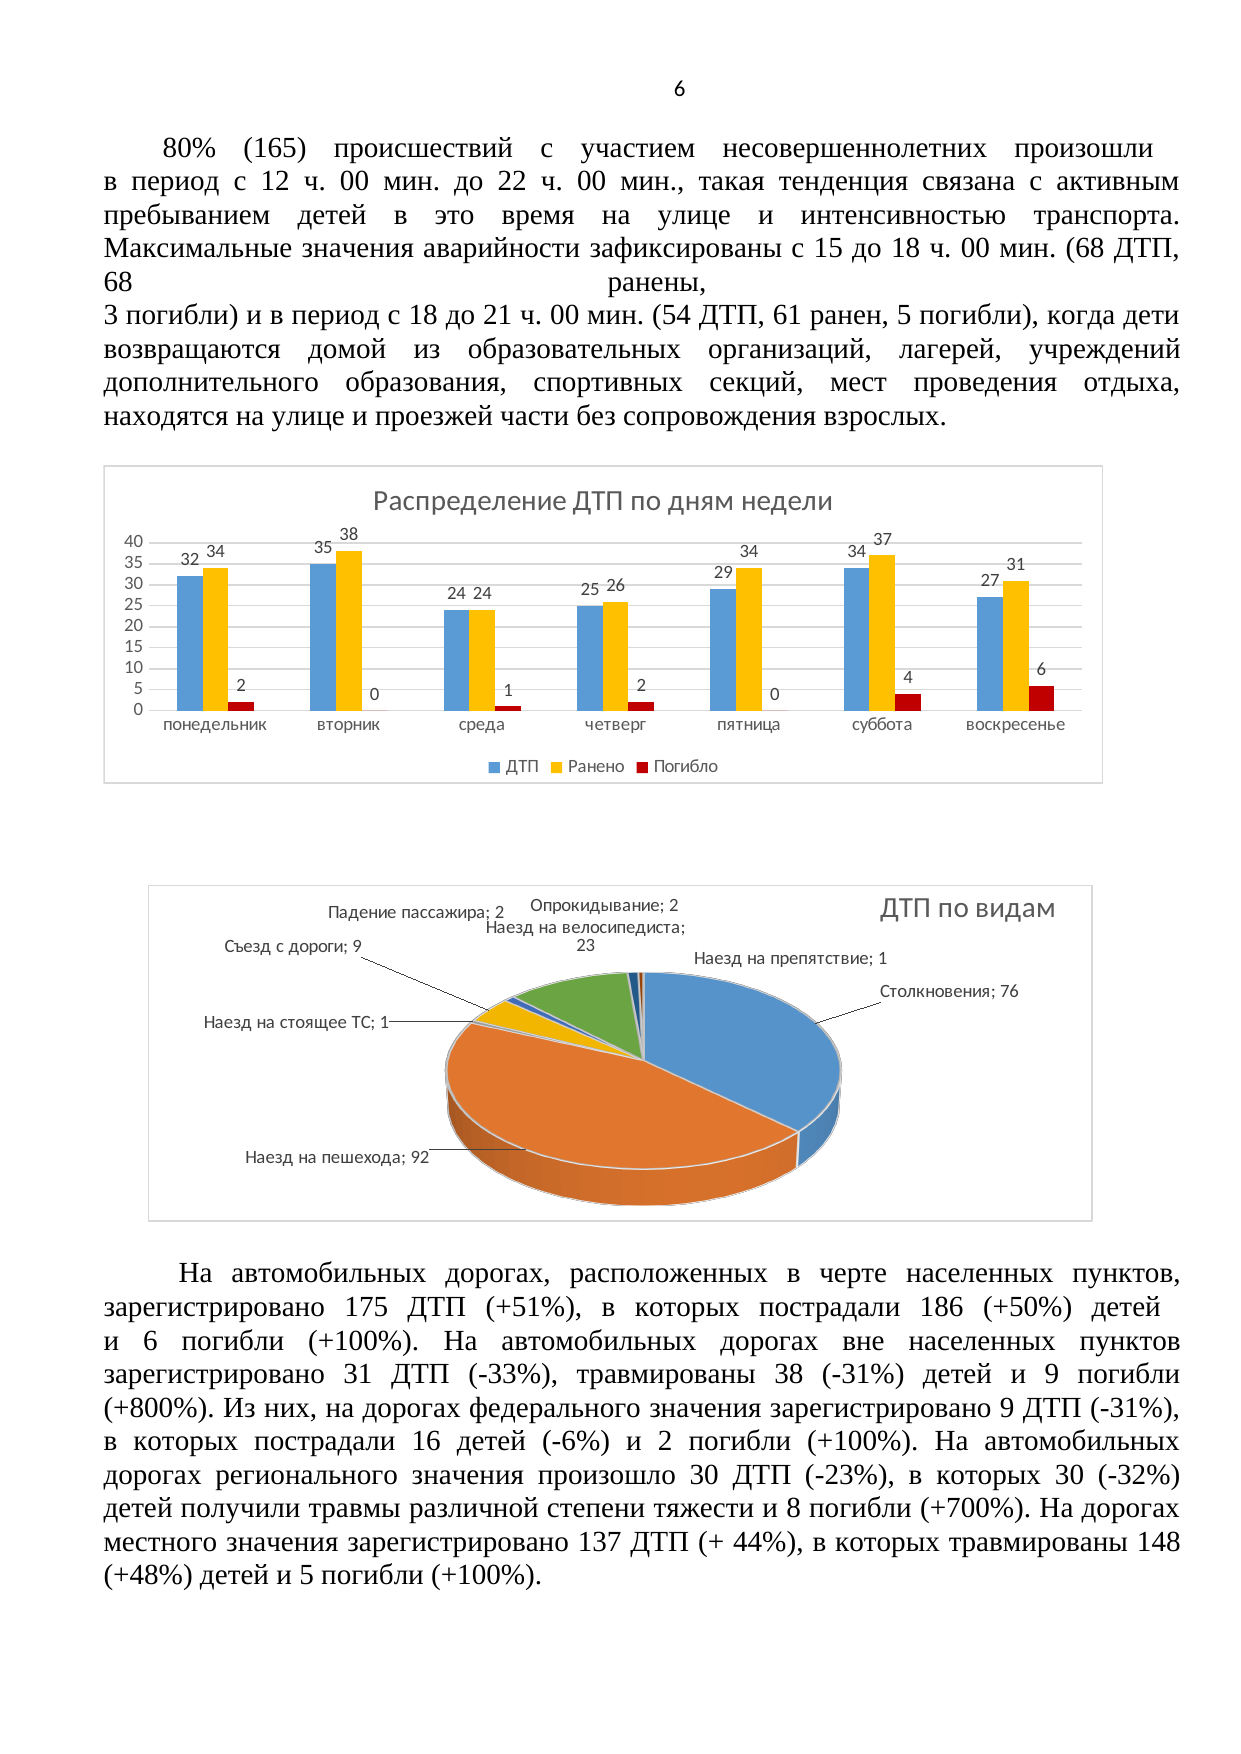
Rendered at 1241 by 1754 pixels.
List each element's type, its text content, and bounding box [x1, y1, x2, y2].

text 80% (165) происшествий с участием несовершеннолетних произошли в период с 12 ч. 00 мин. до 22 ч. 00 мин., такая тенденция связана с активным пребыванием детей в это время на улице и интенсивностью транспорта. Максимальные значения аварийности зафиксированы с 15 до 18 ч. 00 мин. (68 ДТП, 68 ранены, 3 погибли) и в период с 18 до 21 ч. 00 мин. (54 ДТП, 61 ранен, 5 погибли), когда дети возвращаются домой из образовательных организаций, лагерей, учреждений дополнительного образования, спортивных секций, мест проведения отдыха, находятся на улице и проезжей части без сопровождения взрослых. [103, 130, 1181, 432]
text На автомобильных дорогах, расположенных в черте населенных пунктов, зарегистрировано 175 ДТП (+51%), в которых пострадали 186 (+50%) детей и 6 погибли (+100%). На автомобильных дорогах вне населенных пунктов зарегистрировано 31 ДТП (-33%), травмированы 38 (-31%) детей и 9 погибли (+800%). Из них, на дорогах федерального значения зарегистрировано 9 ДТП (-31%), в которых пострадали 16 детей (-6%) и 2 погибли (+100%). На автомобильных дорогах регионального значения произошло 30 ДТП (-23%), в которых 30 (-32%) детей получили травмы различной степени тяжести и 8 погибли (+700%). На дорогах местного значения зарегистрировано 137 ДТП (+ 44%), в которых травмированы 148 (+48%) детей и 5 погибли (+100%). [103, 1256, 1181, 1591]
